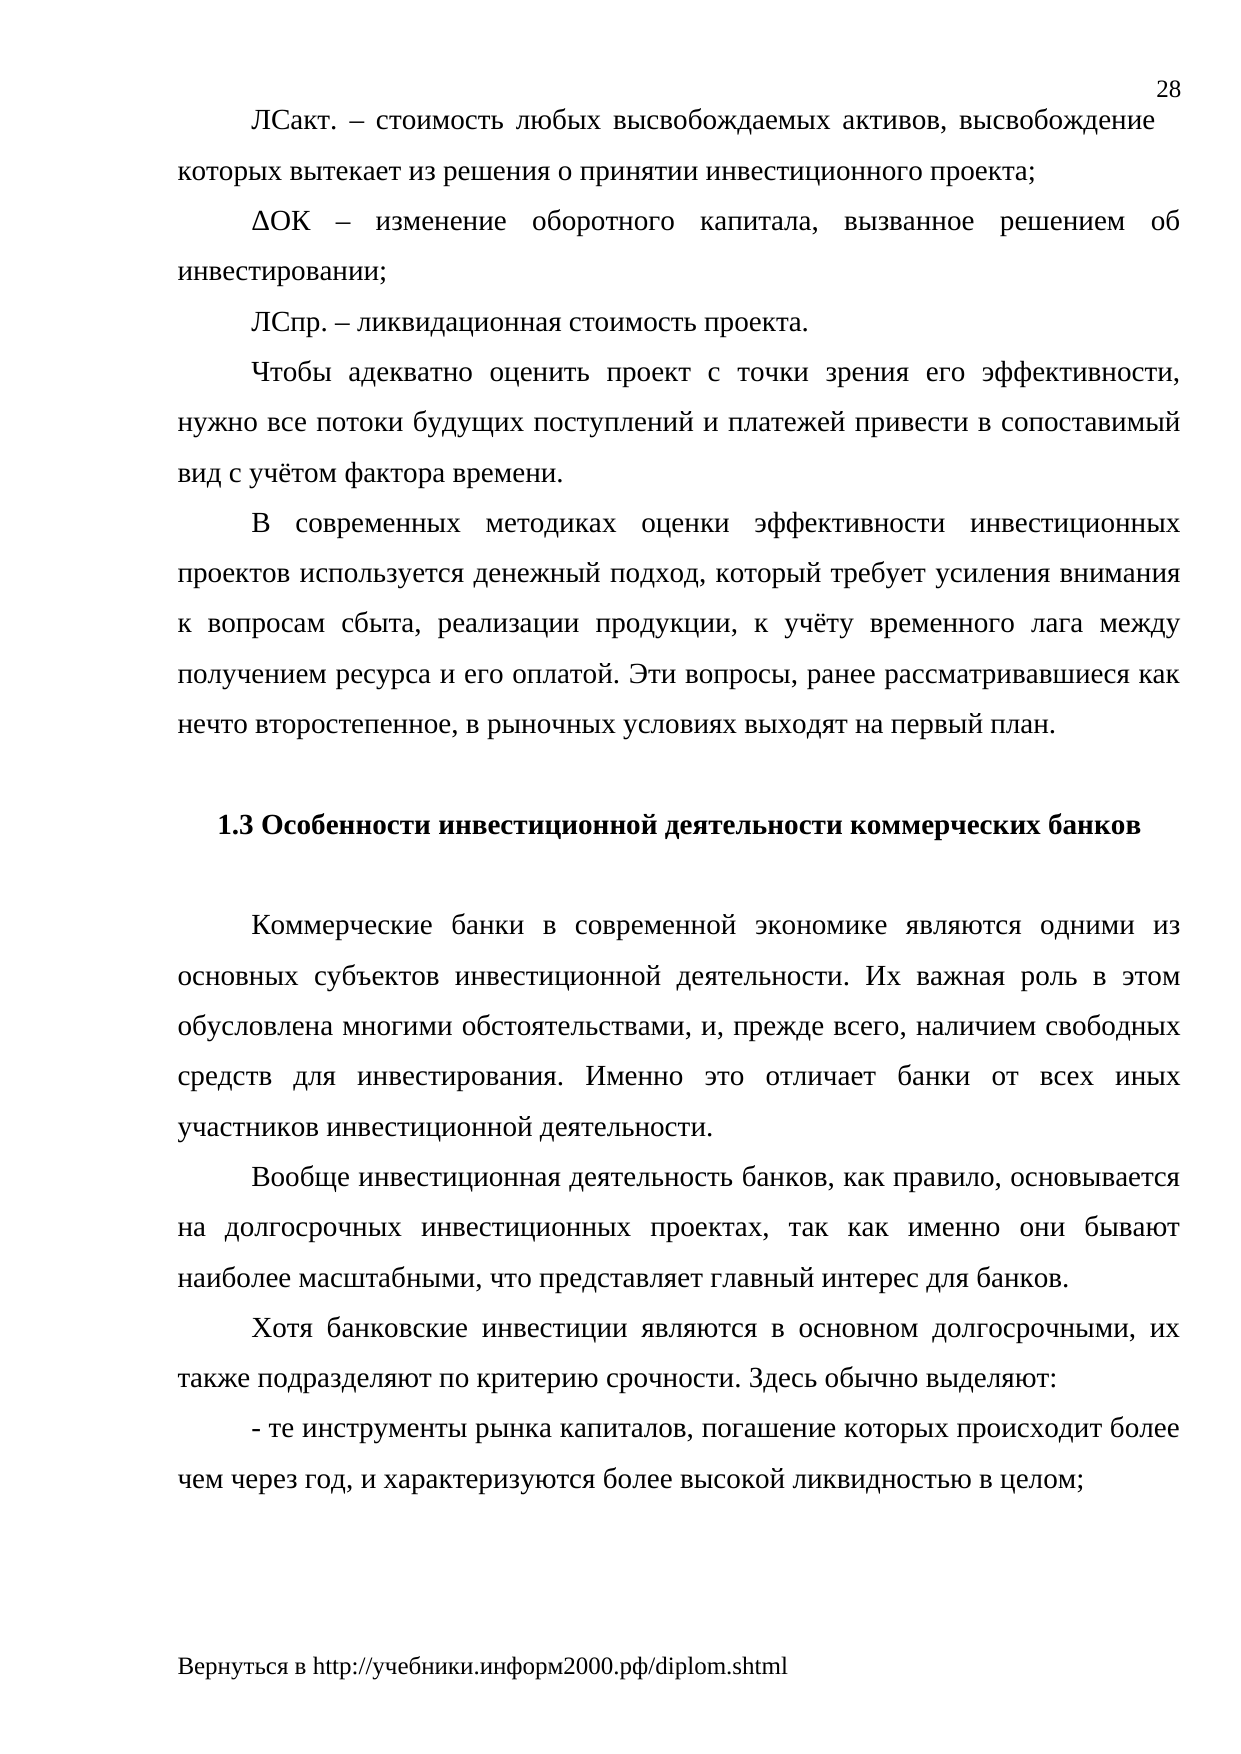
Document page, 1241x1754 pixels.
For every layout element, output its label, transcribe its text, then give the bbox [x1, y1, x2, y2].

text Чтобы адекватно оценить проект с точки зрения его эффективности, нужно все потоки будущих поступлений и платежей привести в сопоставимый вид с учётом фактора времени. [177, 354, 1181, 488]
text ЛСакт. – стоимость любых высвобождаемых активов, высвобождение которых вытекает из решения о принятии инвестиционного проекта; [177, 102, 1181, 186]
text - те инструменты рынка капиталов, погашение которых происходит более чем через год, и характеризуются более высокой ликвидностью в целом; [177, 1411, 1181, 1494]
text Хотя банковские инвестиции являются в основном долгосрочными, их также подразделяют по критерию срочности. Здесь обычно выделяют: [177, 1310, 1181, 1394]
text Коммерческие банки в современной экономике являются одними из основных субъектов инвестиционной деятельности. Их важная роль в этом обусловлена многими обстоятельствами, и, прежде всего, наличием свободных средств для инвестирования. Именно это отличает банки от всех иных участников инвестиционной деятельности. [177, 907, 1181, 1142]
text 1.3 Особенности инвестиционной деятельности коммерческих банков [177, 807, 1181, 840]
text ΔОК – изменение оборотного капитала, вызванное решением об инвестировании; [177, 203, 1181, 287]
text ЛСпр. – ликвидационная стоимость проекта. [177, 304, 1181, 337]
text Вообще инвестиционная деятельность банков, как правило, основывается на долгосрочных инвестиционных проектах, так как именно они бывают наиболее масштабными, что представляет главный интерес для банков. [177, 1159, 1181, 1293]
text В современных методиках оценки эффективности инвестиционных проектов используется денежный подход, который требует усиления внимания к вопросам сбыта, реализации продукции, к учёту временного лага между получением ресурса и его оплатой. Эти вопросы, ранее рассматривавшиеся как нечто второстепенное, в рыночных условиях выходят на первый план. [177, 505, 1181, 740]
